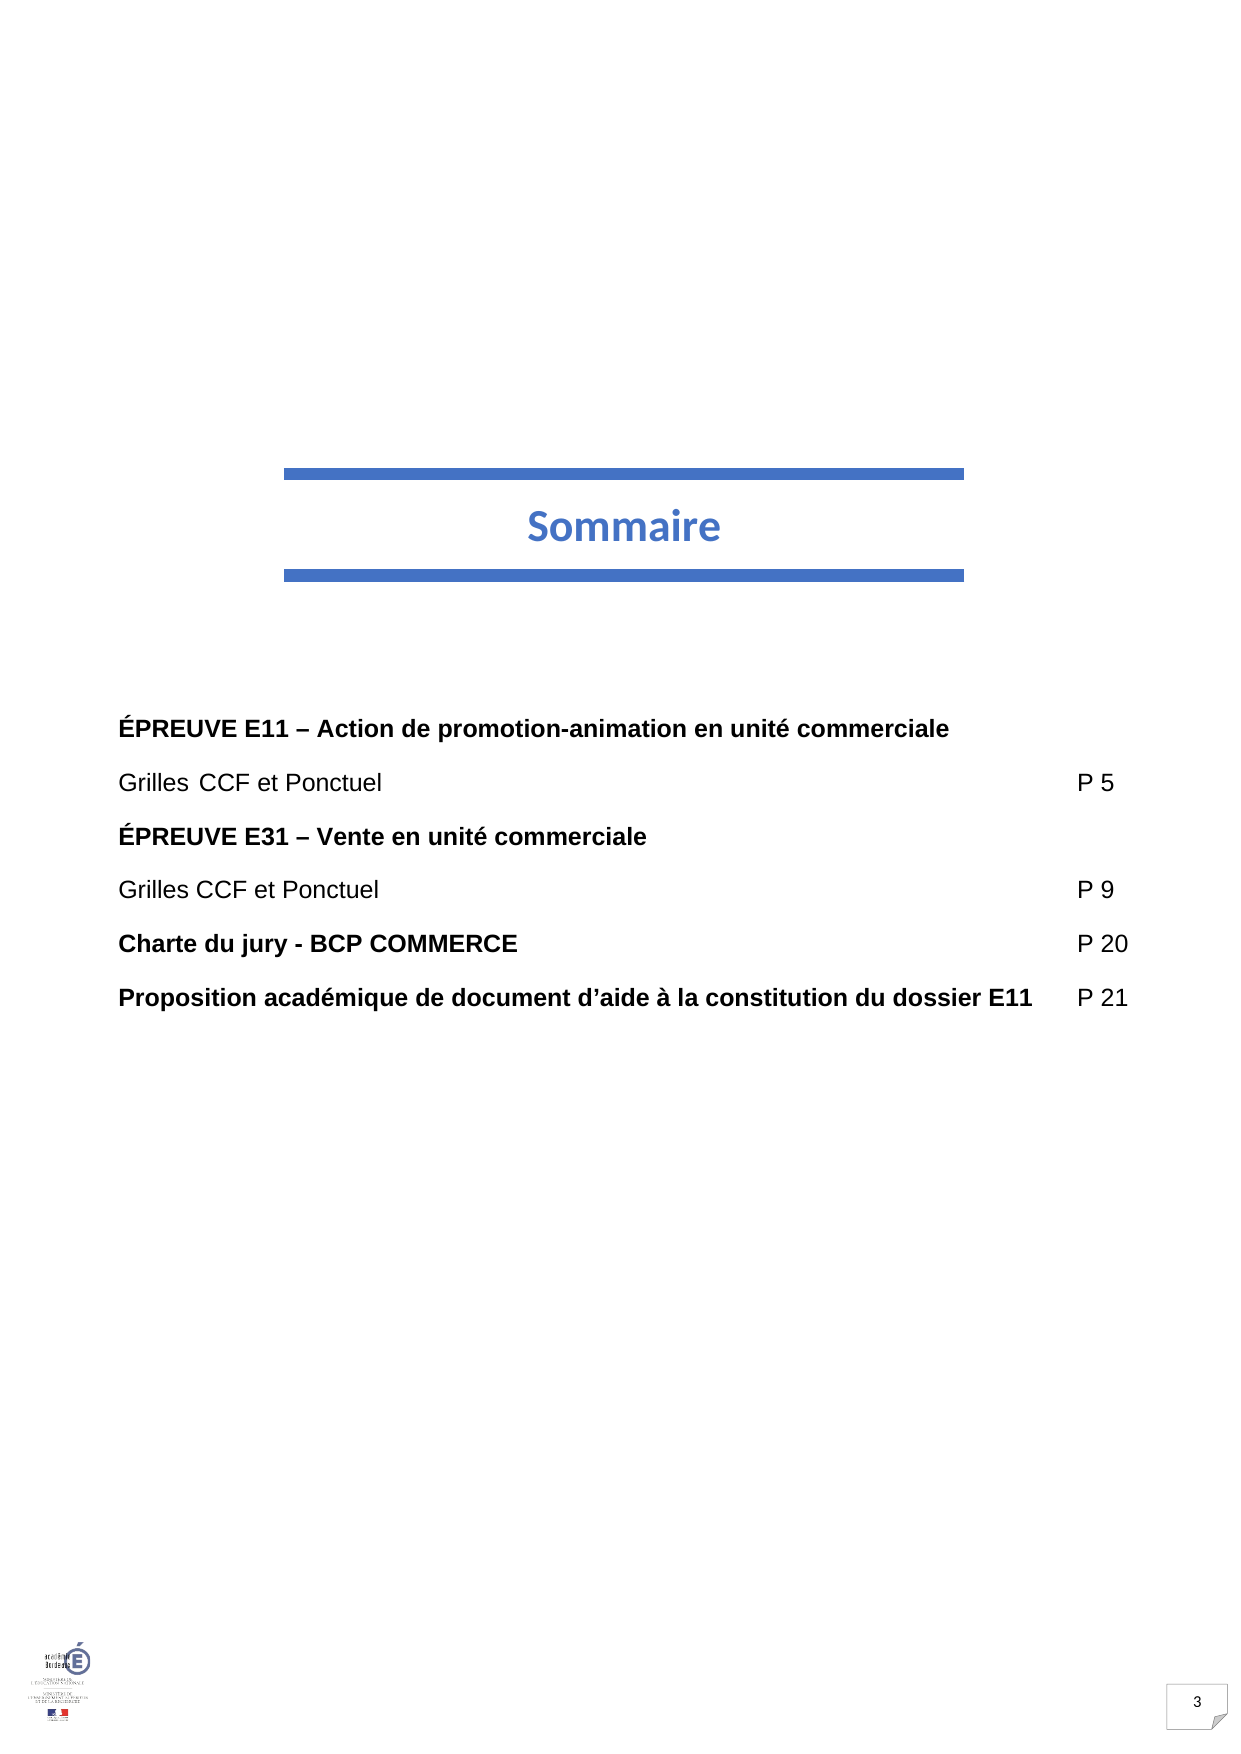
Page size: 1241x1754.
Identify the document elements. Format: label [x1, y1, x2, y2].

picture [27, 1642, 91, 1721]
